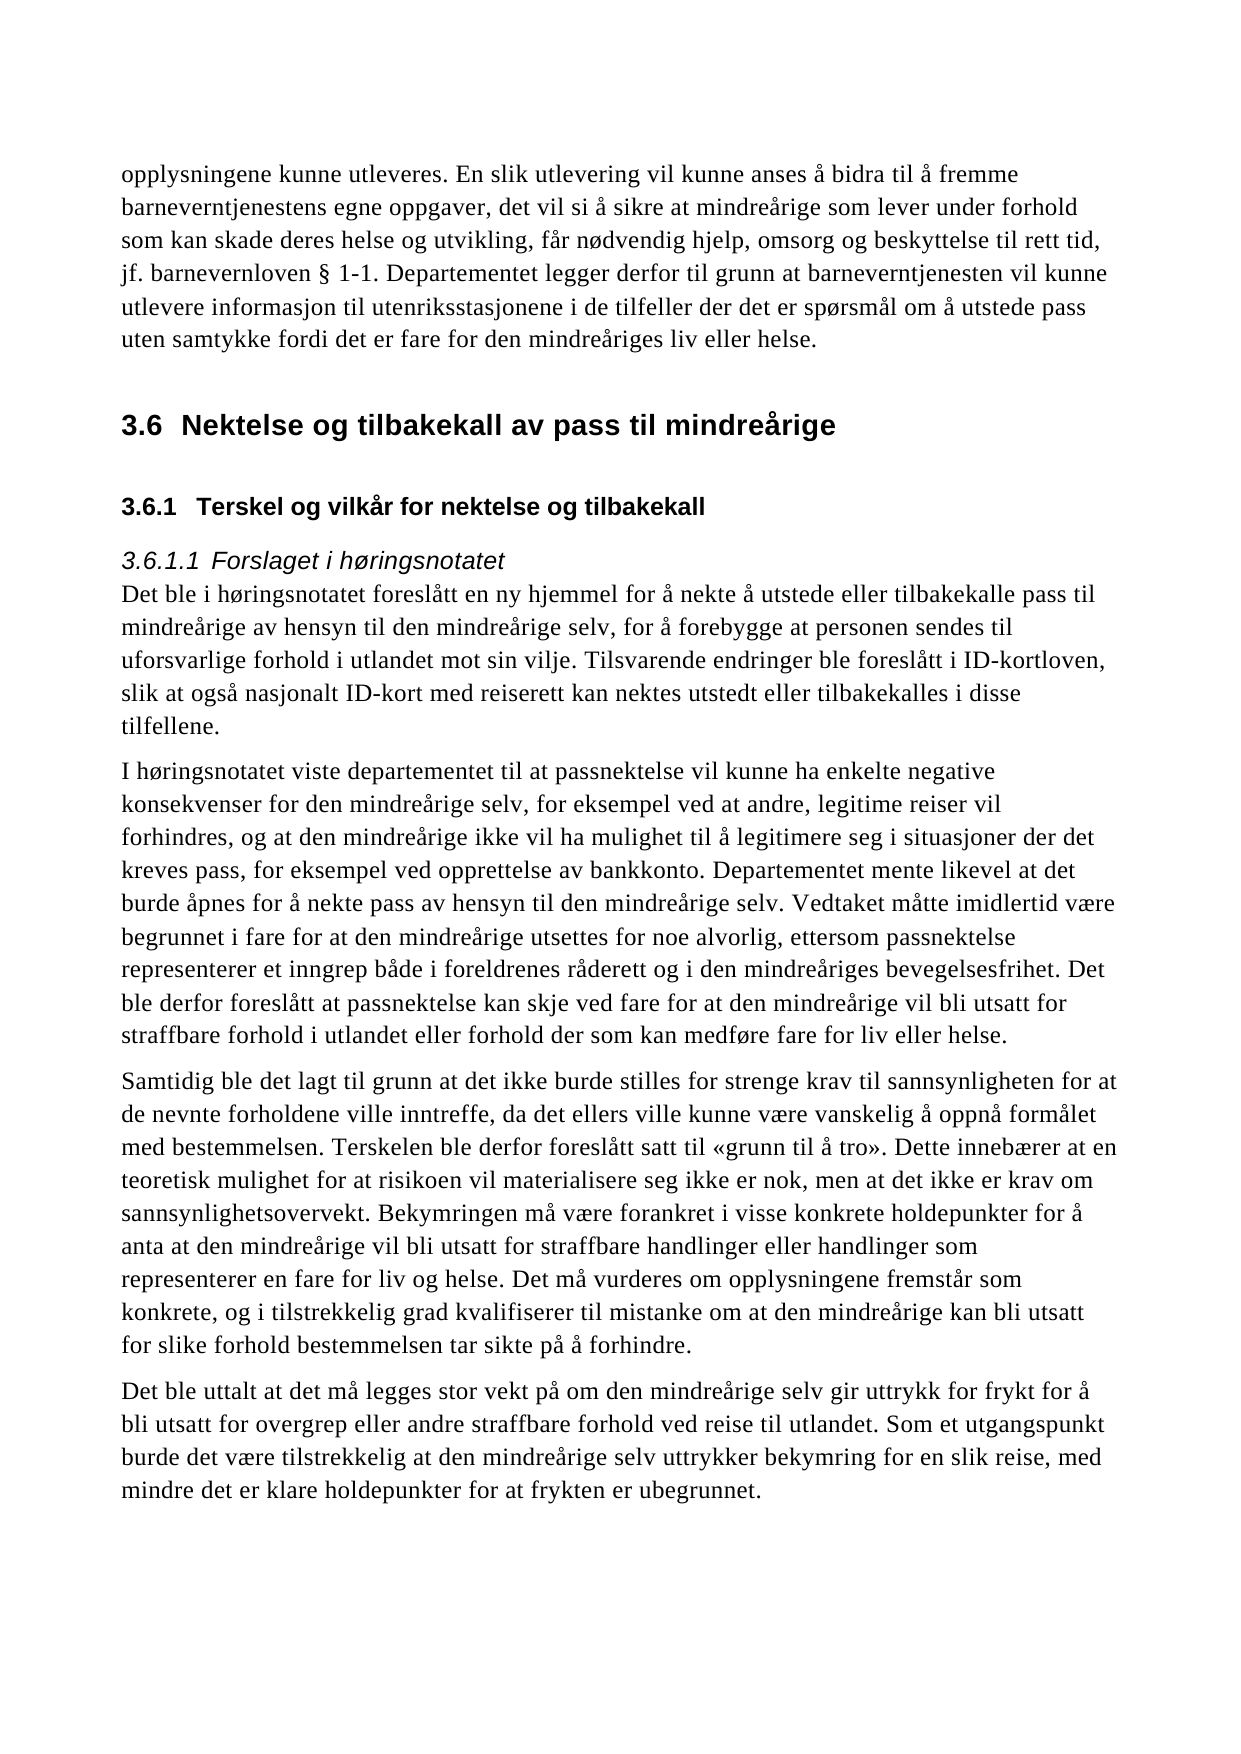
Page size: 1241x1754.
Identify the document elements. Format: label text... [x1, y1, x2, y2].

text Samtidig ble det lagt til grunn at det ikke burde stilles for strenge krav til sannsynligheten for at de nevnte forholdene ville inntreffe, da det ellers ville kunne være vanskelig å oppnå formålet med bestemmelsen. Terskelen ble derfor foreslått satt til «grunn til å tro». Dette innebærer at en teoretisk mulighet for at risikoen vil materialisere seg ikke er nok, men at det ikke er krav om sannsynlighetsovervekt. Bekymringen må være forankret i visse konkrete holdepunkter for å anta at den mindreårige vil bli utsatt for straffbare handlinger eller handlinger som representerer en fare for liv og helse. Det må vurderes om opplysningene fremstår som konkrete, og i tilstrekkelig grad kvalifiserer til mistanke om at den mindreårige kan bli utsatt for slike forhold bestemmelsen tar sikte på å forhindre. [121, 1066, 1119, 1359]
subtitle Terskel og vilkår for nektelse og tilbakekall [121, 492, 1119, 521]
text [121, 159, 1119, 353]
text Det ble uttalt at det må legges stor vekt på om den mindreårige selv gir uttrykk for frykt for å bli utsatt for overgrep eller andre straffbare forhold ved reise til utlandet. Som et utgangspunkt burde det være tilstrekkelig at den mindreårige selv uttrykker bekymring for en slik reise, med mindre det er klare holdepunkter for at frykten er ubegrunnet. [121, 1376, 1119, 1504]
text Det ble i høringsnotatet foreslått en ny hjemmel for å nekte å utstede eller tilbakekalle pass til mindreårige av hensyn til den mindreårige selv, for å forebygge at personen sendes til uforsvarlige forhold i utlandet mot sin vilje. Tilsvarende endringer ble foreslått i ID-kortloven, slik at også nasjonalt ID-kort med reiserett kan nektes utstedt eller tilbakekalles i disse tilfellene. [121, 579, 1119, 740]
subtitle Nektelse og tilbakekall av pass til mindreårige [121, 408, 1119, 441]
subtitle Forslaget i høringsnotatet [121, 546, 1119, 574]
text I høringsnotatet viste departementet til at passnektelse vil kunne ha enkelte negative konsekvenser for den mindreårige selv, for eksempel ved at andre, legitime reiser vil forhindres, og at den mindreårige ikke vil ha mulighet til å legitimere seg i situasjoner der det kreves pass, for eksempel ved opprettelse av bankkonto. Departementet mente likevel at det burde åpnes for å nekte pass av hensyn til den mindreårige selv. Vedtaket måtte imidlertid være begrunnet i fare for at den mindreårige utsettes for noe alvorlig, ettersom passnektelse representerer et inngrep både i foreldrenes råderett og i den mindreåriges bevegelsesfrihet. Det ble derfor foreslått at passnektelse kan skje ved fare for at den mindreårige vil bli utsatt for straffbare forhold i utlandet eller forhold der som kan medføre fare for liv eller helse. [121, 756, 1119, 1049]
